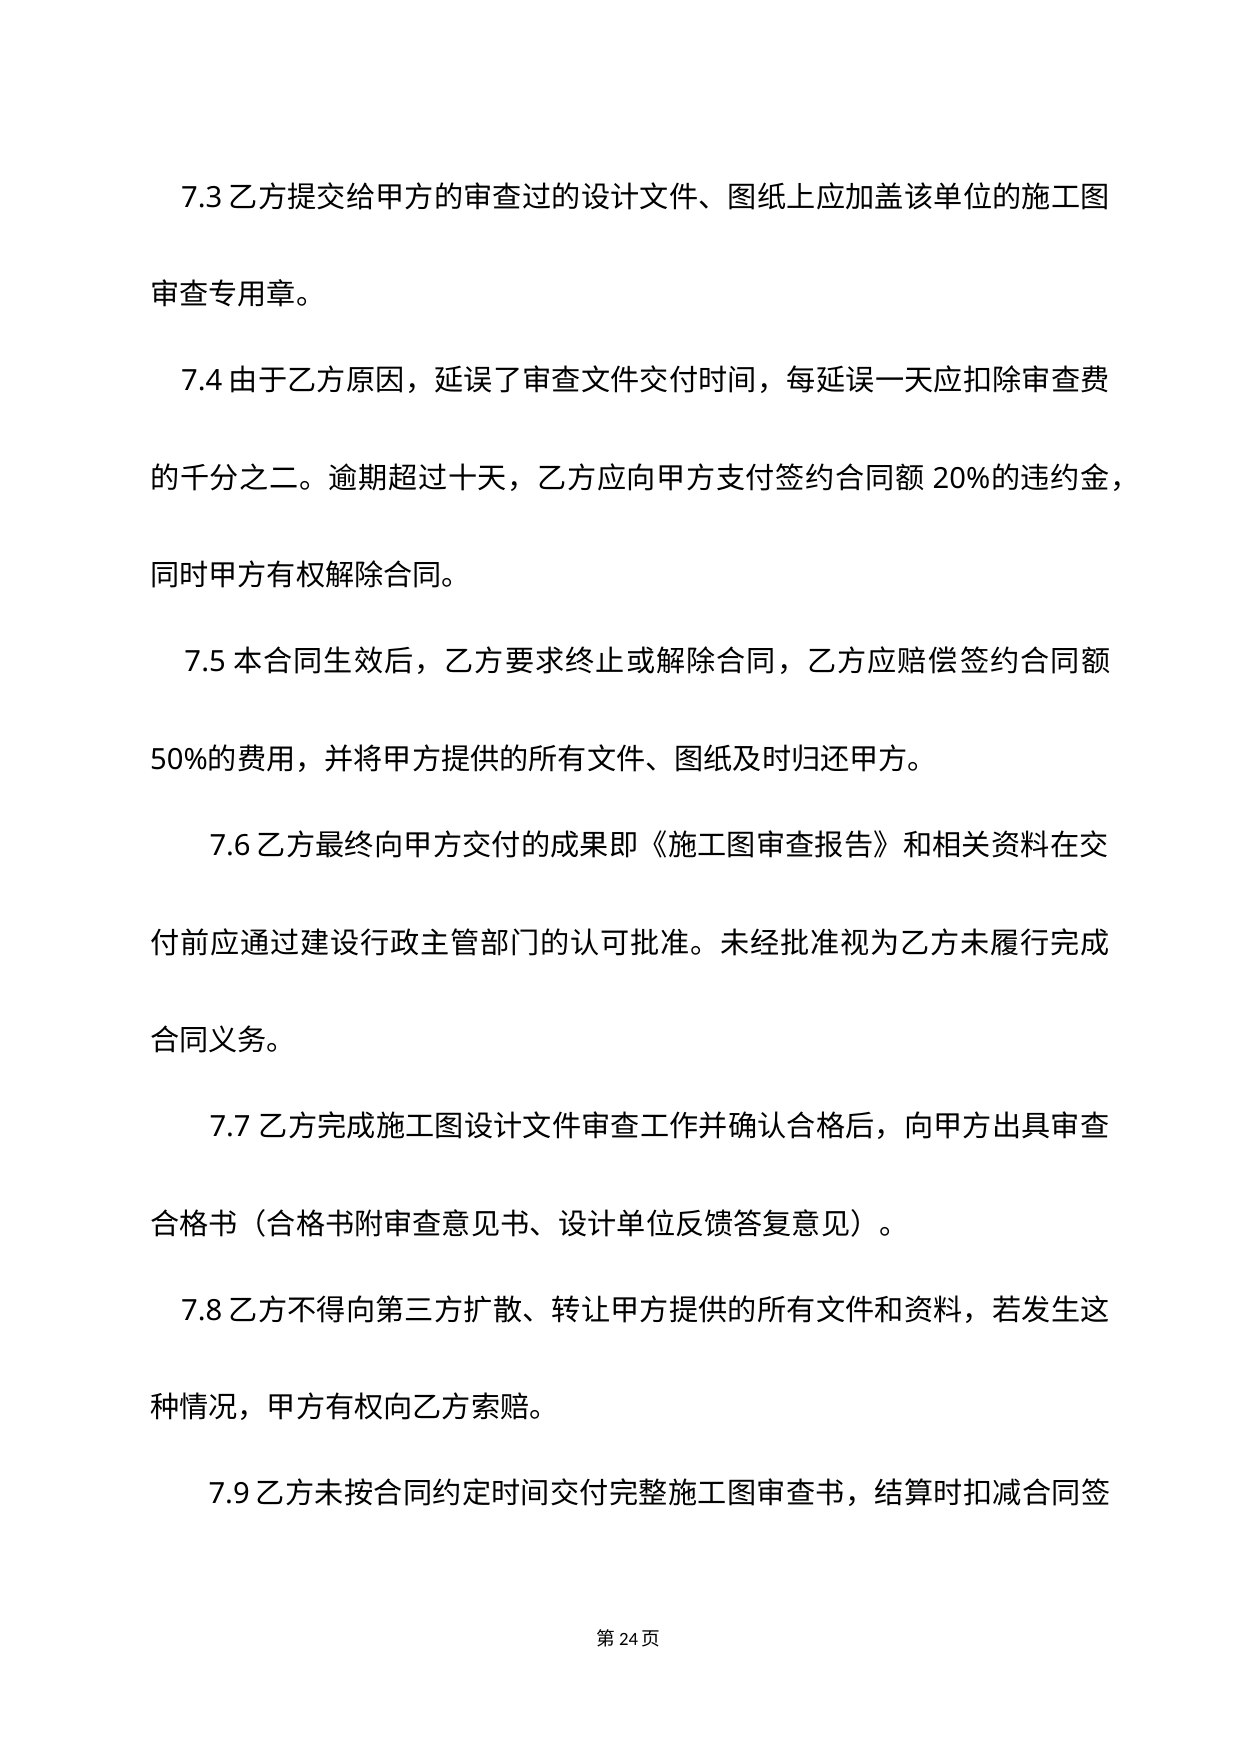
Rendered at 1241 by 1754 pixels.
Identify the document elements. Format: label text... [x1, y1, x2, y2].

text 7.6乙方最终向甲方交付的成果即《施工图审查报告》和相关资料在交付前应通过建设行政主管部门的认可批准。未经批准视为乙方未履行完成合同义务。 [150, 810, 1110, 1070]
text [150, 1459, 1110, 1524]
text 7.4由于乙方原因，延误了审查文件交付时间，每延误一天应扣除审查费的千分之二。逾期超过十天，乙方应向甲方支付签约合同额20%的违约金，同时甲方有权解除合同。 [150, 346, 1110, 606]
text 7.8乙方不得向第三方扩散、转让甲方提供的所有文件和资料，若发生这种情况，甲方有权向乙方索赔。 [150, 1275, 1110, 1438]
text 7.5本合同生效后，乙方要求终止或解除合同，乙方应赔偿签约合同额50%的费用，并将甲方提供的所有文件、图纸及时归还甲方。 [150, 627, 1110, 789]
text 7.7 乙方完成施工图设计文件审查工作并确认合格后，向甲方出具审查合格书（合格书附审查意见书、设计单位反馈答复意见）。 [150, 1092, 1110, 1254]
text 7.3乙方提交给甲方的审查过的设计文件、图纸上应加盖该单位的施工图审查专用章。 [150, 162, 1110, 324]
